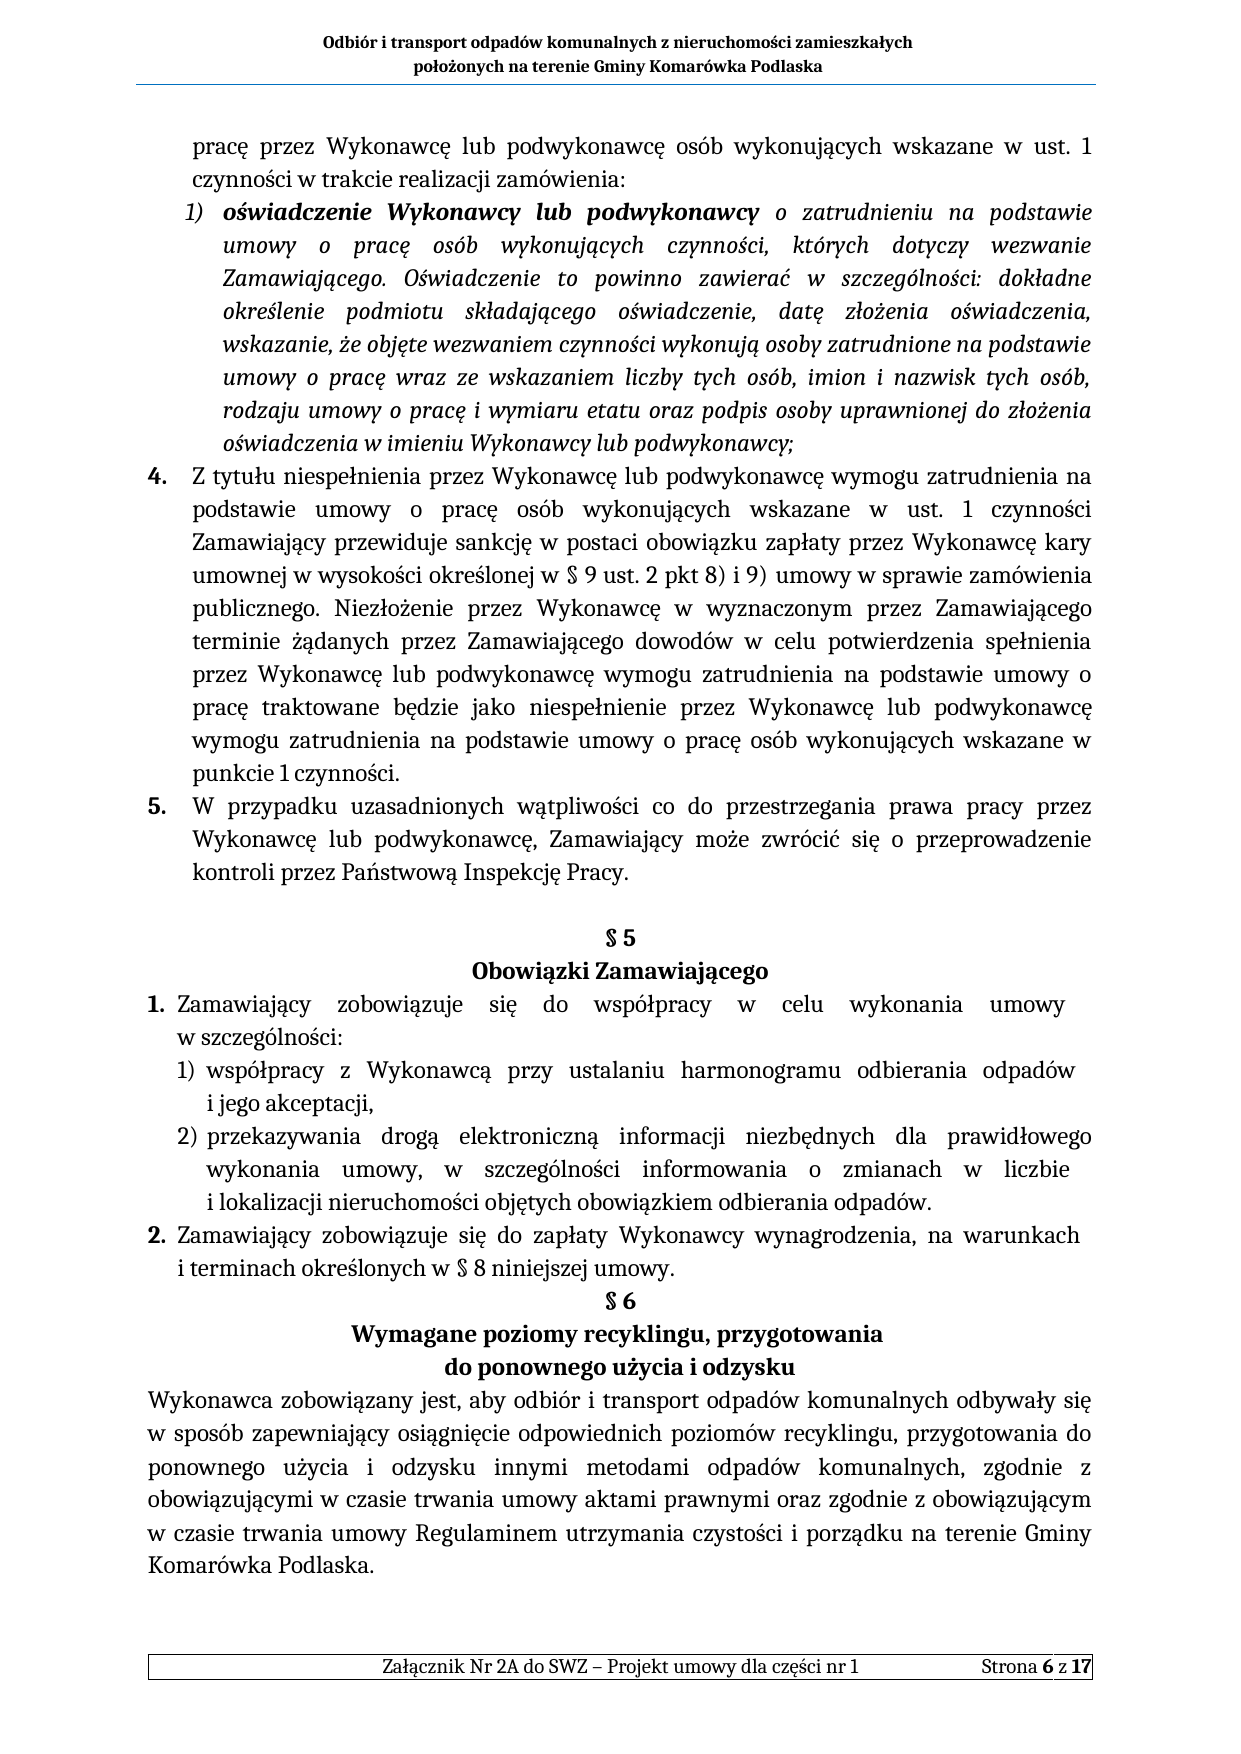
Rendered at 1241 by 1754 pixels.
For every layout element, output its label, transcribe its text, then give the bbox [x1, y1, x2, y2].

list przekazywania drogą elektroniczną informacji niezbędnych dla prawidłowego wykonania umowy, w szczególności informowania o zmianach w liczbie i lokalizacji nieruchomości objętych obowiązkiem odbierania odpadów. [177, 1122, 1093, 1217]
list Zamawiający zobowiązuje się do zapłaty Wykonawcy wynagrodzenia, na warunkach i terminach określonych w § 8 niniejszej umowy. [148, 1221, 1093, 1283]
text Wykonawca zobowiązany jest, aby odbiór i transport odpadów komunalnych odbywały się w sposób zapewniający osiągnięcie odpowiednich poziomów recyklingu, przygotowania do ponownego użycia i odzysku innymi metodami odpadów komunalnych, zgodnie z obowiązującymi w czasie trwania umowy aktami prawnymi oraz zgodnie z obowiązującym w czasie trwania umowy Regulaminem utrzymania czystości i porządku na terenie Gminy Komarówka Podlaska. [148, 1386, 1093, 1580]
list Z tytułu niespełnienia przez Wykonawcę lub podwykonawcę wymogu zatrudnienia na podstawie umowy o pracę osób wykonujących wskazane w ust. 1 czynności Zamawiający przewiduje sankcję w postaci obowiązku zapłaty przez Wykonawcę kary umownej w wysokości określonej w § 9 ust. 2 pkt 8) i 9) umowy w sprawie zamówienia publicznego. Niezłożenie przez Wykonawcę w wyznaczonym przez Zamawiającego terminie żądanych przez Zamawiającego dowodów w celu potwierdzenia spełnienia przez Wykonawcę lub podwykonawcę wymogu zatrudnienia na podstawie umowy o pracę traktowane będzie jako niespełnienie przez Wykonawcę lub podwykonawcę wymogu zatrudnienia na podstawie umowy o pracę osób wykonujących wskazane w punkcie 1 czynności. [148, 462, 1093, 788]
text Obowiązki Zamawiającego [148, 957, 1093, 986]
text § 6 [148, 1287, 1093, 1316]
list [148, 132, 1093, 193]
text § 5 [148, 924, 1093, 953]
text Wymagane poziomy recyklingu, przygotowania do ponownego użycia i odzysku [148, 1320, 1093, 1382]
list W przypadku uzasadnionych wątpliwości co do przestrzegania prawa pracy przez Wykonawcę lub podwykonawcę, Zamawiający może zwrócić się o przeprowadzenie kontroli przez Państwową Inspekcję Pracy. [148, 792, 1093, 887]
list współpracy z Wykonawcą przy ustalaniu harmonogramu odbierania odpadów i jego akceptacji, [177, 1056, 1093, 1118]
list Zamawiający zobowiązuje się do współpracy w celu wykonania umowy w szczególności: [148, 990, 1093, 1052]
list oświadczenie Wykonawcy lub podwykonawcy o zatrudnieniu na podstawie umowy o pracę osób wykonujących czynności, których dotyczy wezwanie Zamawiającego. Oświadczenie to powinno zawierać w szczególności: dokładne określenie podmiotu składającego oświadczenie, datę złożenia oświadczenia, wskazanie, że objęte wezwaniem czynności wykonują osoby zatrudnione na podstawie umowy o pracę wraz ze wskazaniem liczby tych osób, imion i nazwisk tych osób, rodzaju umowy o pracę i wymiaru etatu oraz podpis osoby uprawnionej do złożenia oświadczenia w imieniu Wykonawcy lub podwykonawcy; [185, 198, 1093, 457]
